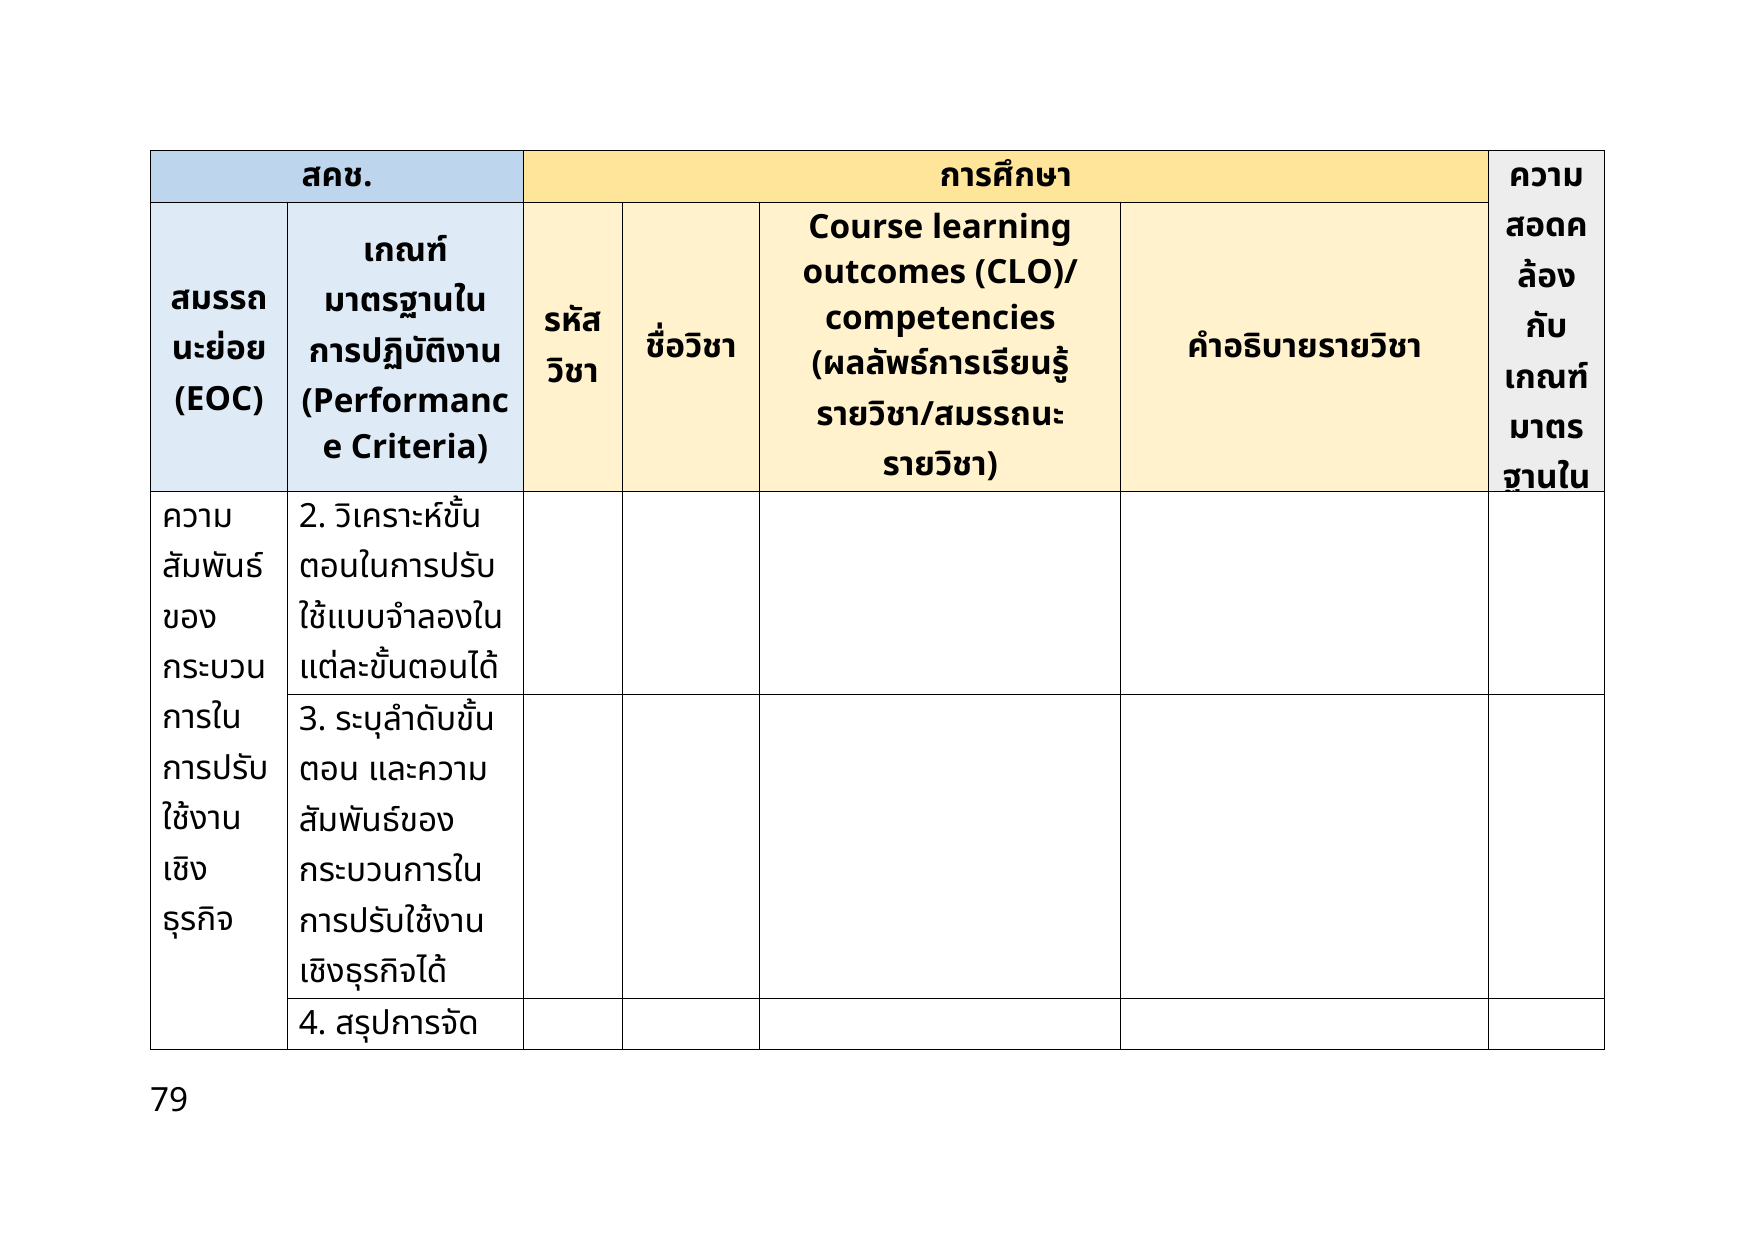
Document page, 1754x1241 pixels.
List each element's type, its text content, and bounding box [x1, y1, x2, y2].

table_cell 3. ระบุลำดับขั้นตอน และความสัมพันธ์ของกระบวนการในการปรับใช้งานเชิงธุรกิจได้ [288, 695, 523, 997]
table_cell [623, 492, 759, 694]
table_cell [524, 492, 622, 694]
table_cell [760, 695, 1120, 997]
table_cell [1489, 695, 1604, 997]
table_header การศึกษา [524, 151, 1488, 202]
table_cell Course learning outcomes (CLO)/ competencies (ผลลัพธ์การเรียนรู้รายวิชา/สมรรถนะรายวิชา) [760, 203, 1120, 491]
table_cell สมรรถนะย่อย (EOC) [151, 203, 287, 491]
table_cell 70501.05 จัดลำดับขั้นตอนความสัมพันธ์ของกระบวนการในการปรับใช้งานเชิงธุรกิจ [151, 492, 287, 1049]
table_cell [524, 695, 622, 997]
table_cell [760, 999, 1120, 1049]
table_header สคช. [151, 151, 523, 202]
table_cell [623, 695, 759, 997]
table_cell 4. สรุปการจัดลำดับขั้นตอนและความสัมพันธ์ของกระบวนการในการปรับใช้งานเชิงธุรกิจได้ [288, 999, 523, 1049]
table_cell คำอธิบายรายวิชา [1121, 203, 1488, 491]
table_cell [623, 999, 759, 1049]
table_cell [1489, 492, 1604, 694]
table_cell [760, 492, 1120, 694]
table_cell เกณฑ์มาตรฐานในการปฏิบัติงาน (Performance Criteria) [288, 203, 523, 491]
table_cell [524, 999, 622, 1049]
table_cell [1121, 695, 1488, 997]
table_cell รหัสวิชา [524, 203, 622, 491]
table_cell ชื่อวิชา [623, 203, 759, 491]
table_cell 2. วิเคราะห์ขั้นตอนในการปรับใช้แบบจำลองในแต่ละขั้นตอนได้ [288, 492, 523, 694]
table_header ความสอดคล้องกับเกณฑ์มาตรฐานในการปฏิบัติงาน (ร้อยละ) [1489, 151, 1604, 491]
table_cell [1489, 999, 1604, 1049]
table_cell [1121, 492, 1488, 694]
table_cell [1121, 999, 1488, 1049]
